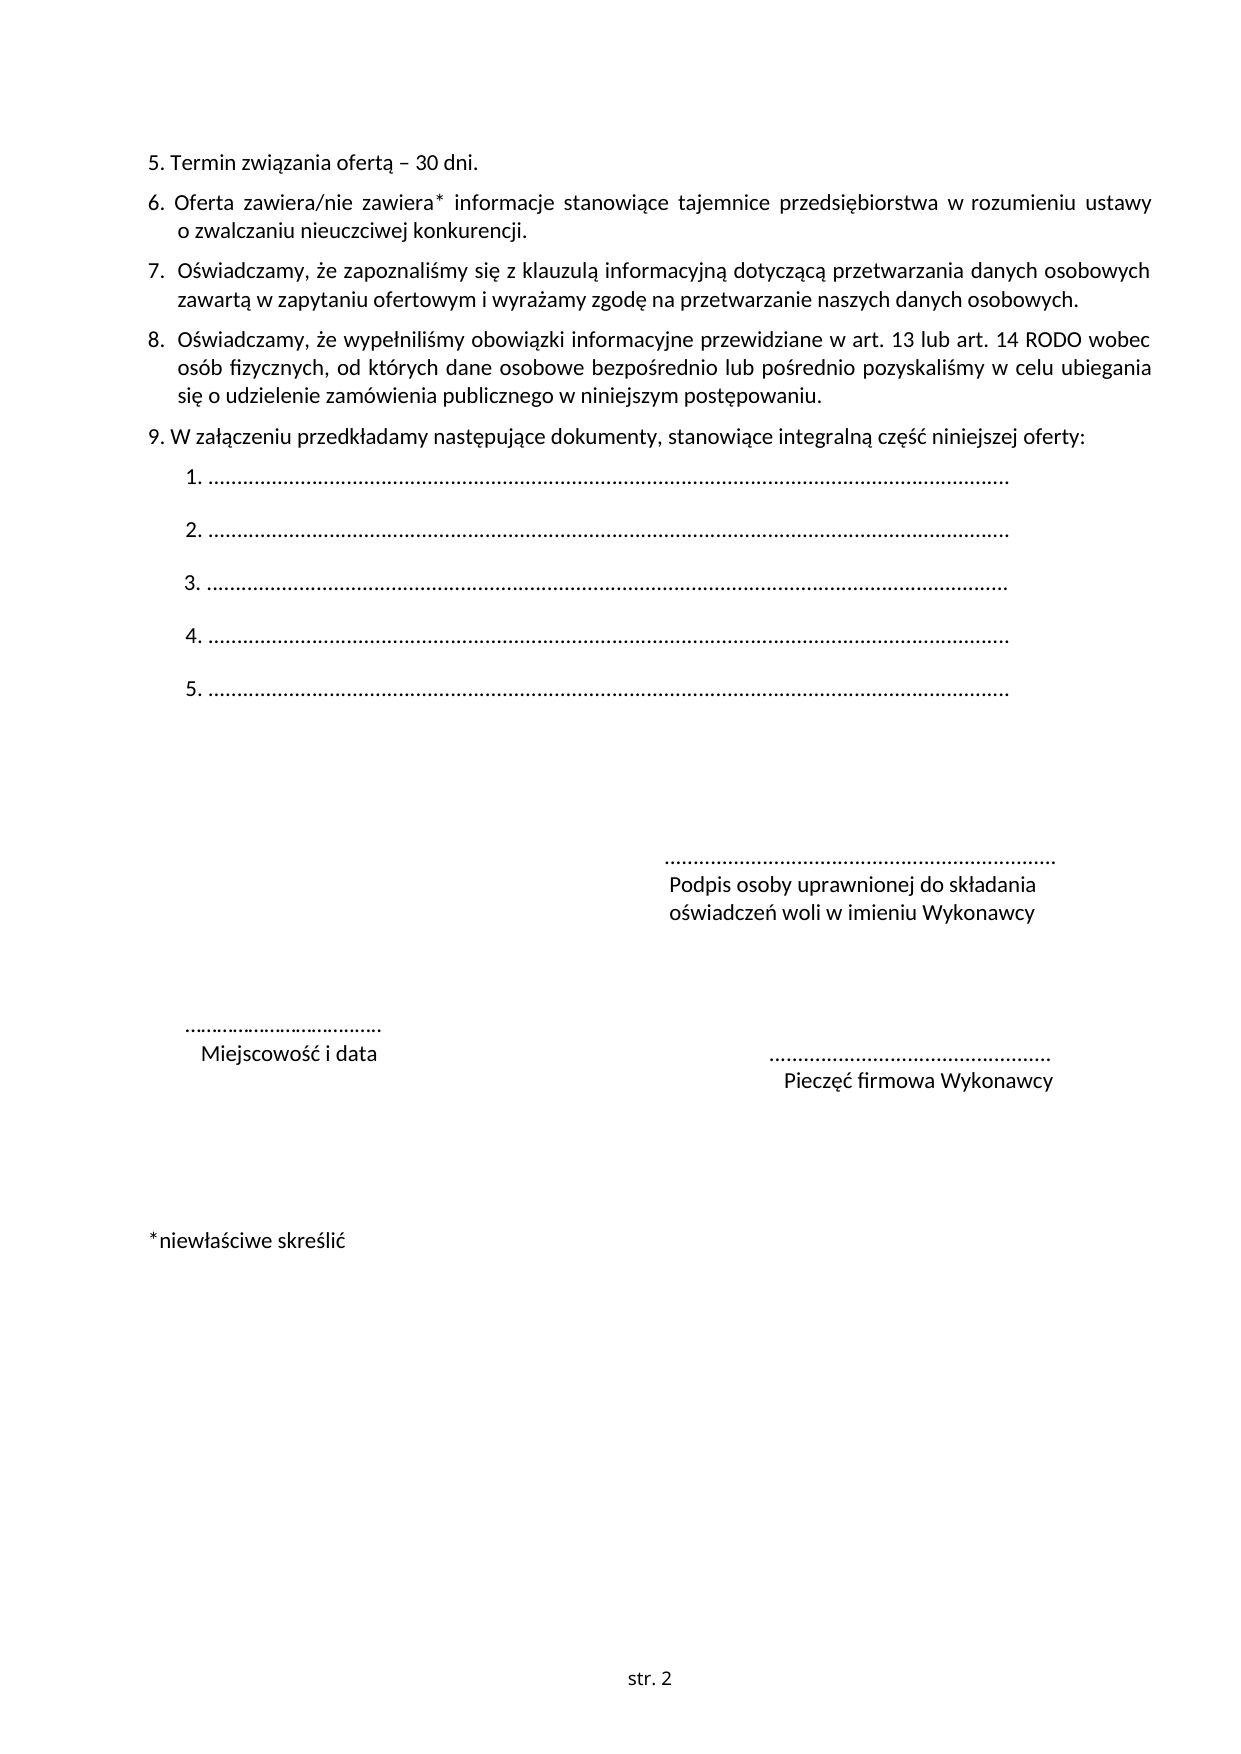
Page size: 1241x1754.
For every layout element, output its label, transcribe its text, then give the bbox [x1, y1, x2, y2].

text Pieczęć firmowa Wykonawcy [148, 1067, 1152, 1095]
text 9. W załączeniu przedkładamy następujące dokumenty, stanowiące integralną część niniejszej oferty: [148, 422, 1152, 450]
text 2. ........................................................................................................................................... [185, 515, 1152, 543]
text 5. ........................................................................................................................................... [185, 674, 1152, 702]
text .................................................................... [593, 842, 1152, 871]
text oświadczeń woli w imieniu Wykonawcy [148, 898, 1152, 927]
text …………………………..….. [185, 1011, 1152, 1039]
list Oświadczamy, że wypełniliśmy obowiązki informacyjne przewidziane w art. 13 lub art. 14 RODO wobec osób fizycznych, od których dane osobowe bezpośrednio lub pośrednio pozyskaliśmy w celu ubiegania się o udzielenie zamówienia publicznego w niniejszym postępowaniu. [148, 325, 1152, 409]
text Podpis osoby uprawnionej do składania [148, 871, 1152, 898]
text 4. ........................................................................................................................................... [185, 621, 1152, 649]
text 5. Termin związania ofertą – 30 dni. [148, 148, 1152, 176]
list Oświadczamy, że zapoznaliśmy się z klauzulą informacyjną dotyczącą przetwarzania danych osobowych zawartą w zapytaniu ofertowym i wyrażamy zgodę na przetwarzanie naszych danych osobowych. [148, 257, 1152, 313]
text 3. ........................................................................................................................................... [148, 568, 1152, 596]
text 1. ........................................................................................................................................... [185, 462, 1152, 490]
text 6. Oferta zawiera/nie zawiera* informacje stanowiące tajemnice przedsiębiorstwa w rozumieniu ustawy o zwalczaniu nieuczciwej konkurencji. [148, 188, 1152, 244]
text *niewłaściwe skreślić [148, 1226, 1152, 1254]
text Miejscowość i data ................................................. [185, 1039, 1152, 1067]
